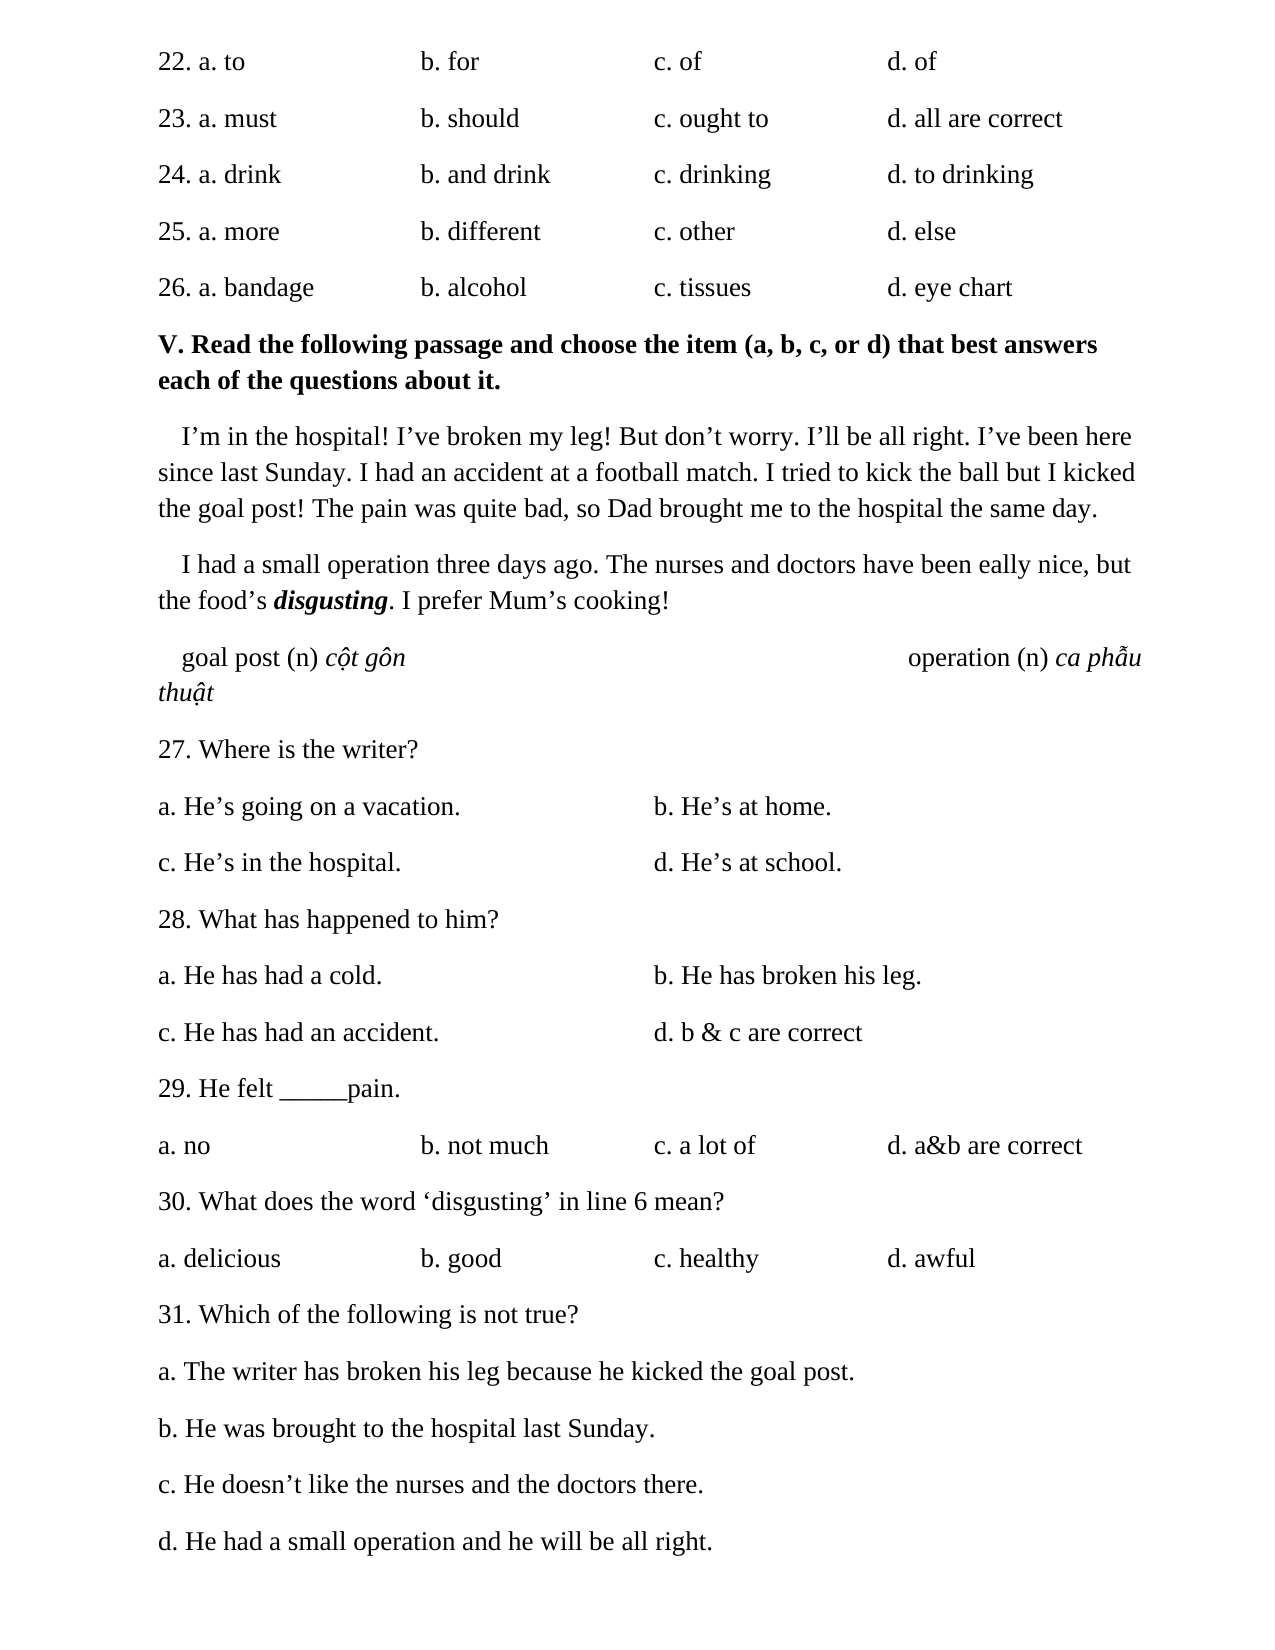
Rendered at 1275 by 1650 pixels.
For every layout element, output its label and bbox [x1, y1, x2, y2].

table_header [150, 38, 1161, 1588]
